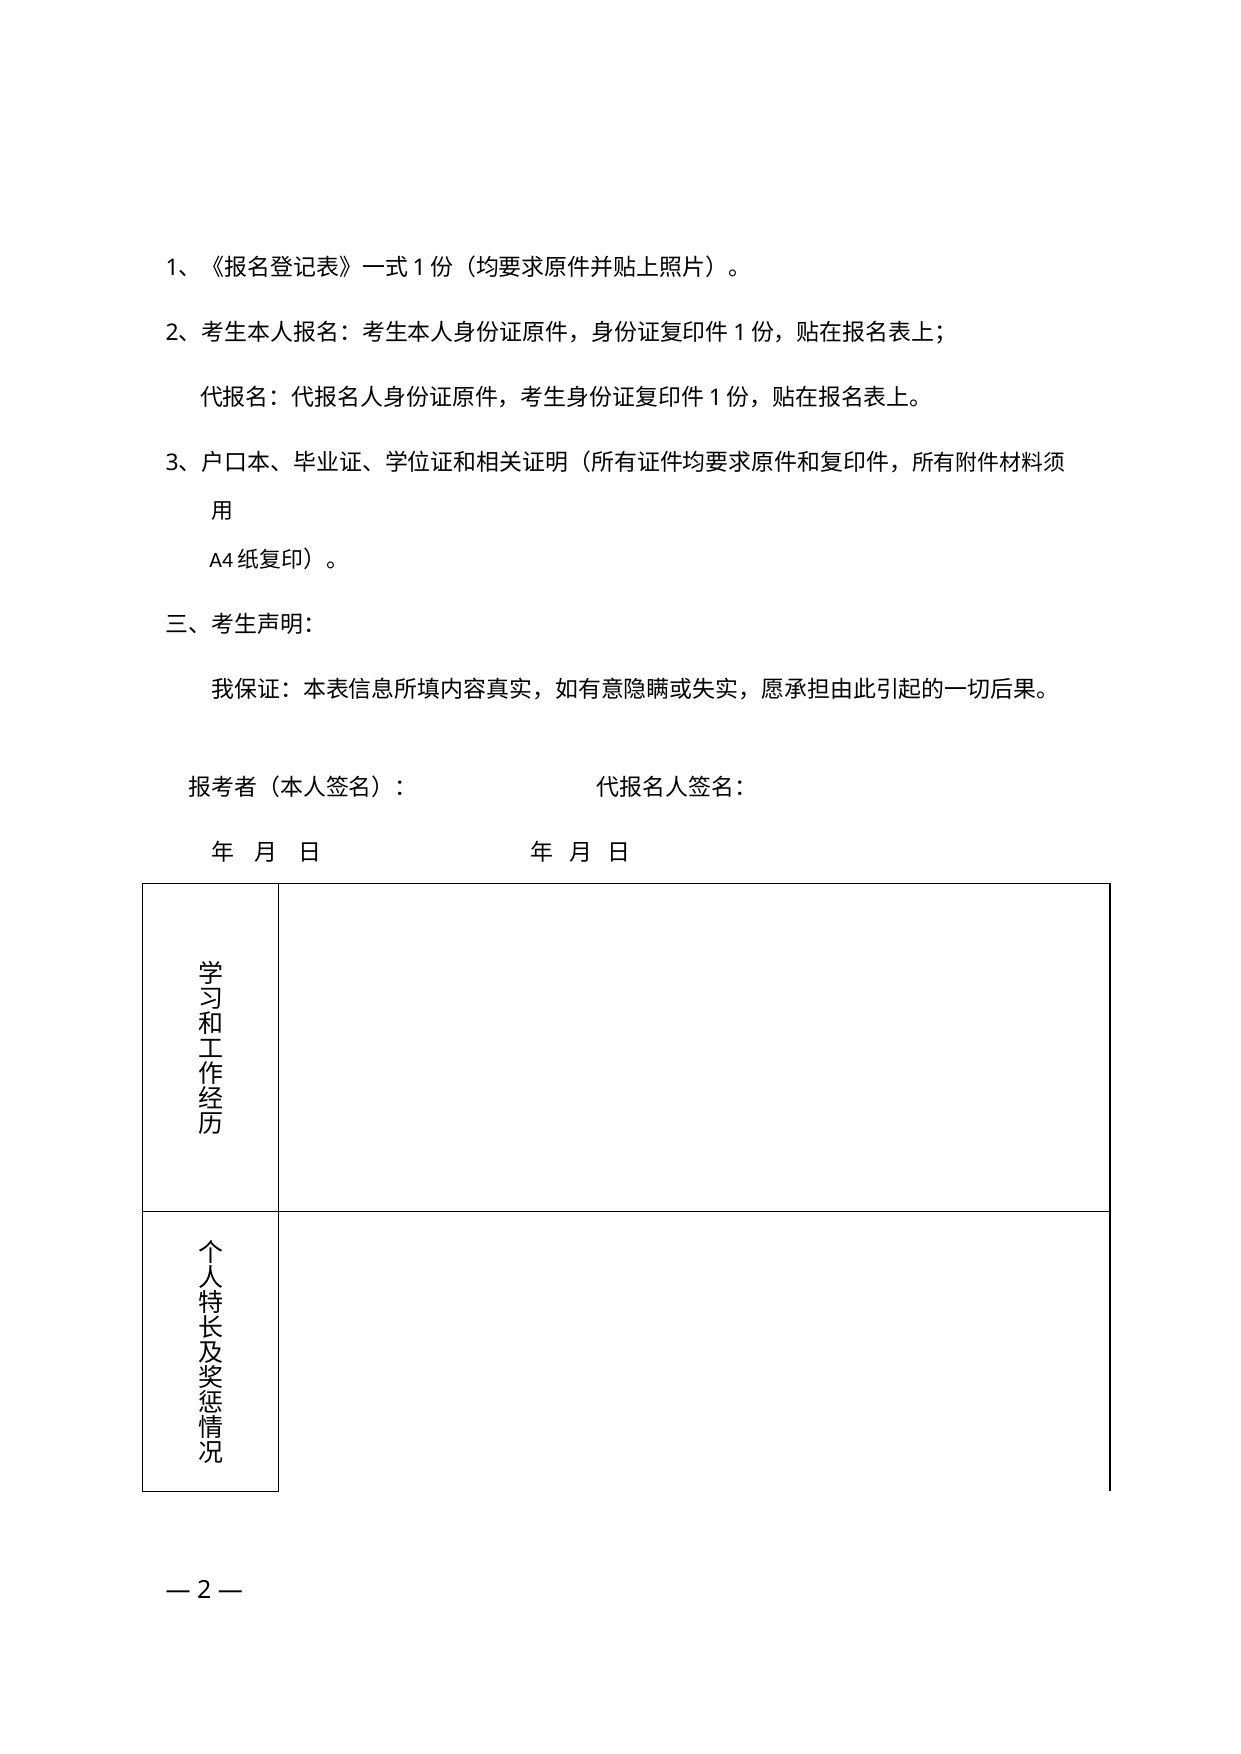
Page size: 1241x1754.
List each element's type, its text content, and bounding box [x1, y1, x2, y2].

text 2、考生本人报名：考生本人身份证原件，身份证复印件1份，贴在报名表上； [165, 298, 1087, 363]
table_cell [279, 1212, 1109, 1491]
text 年 月 日 年 月 日 [165, 818, 1087, 883]
table_header [279, 884, 1109, 1211]
text 1、《报名登记表》一式1份（均要求原件并贴上照片）。 [165, 233, 1087, 298]
text A4纸复印）。 [209, 525, 1087, 590]
text 3、户口本、毕业证、学位证和相关证明（所有证件均要求原件和复印件，所有附件材料须用 [165, 428, 1087, 525]
table_header 学习和工作经历 [143, 884, 278, 1211]
table_cell 个人特长及奖惩情况 [143, 1212, 278, 1491]
text 报考者（本人签名）： 代报名人签名： [165, 753, 1087, 818]
text 我保证：本表信息所填内容真实，如有意隐瞒或失实，愿承担由此引起的一切后果。 [165, 655, 1087, 720]
text 三、考生声明： [165, 590, 1087, 655]
text 代报名：代报名人身份证原件，考生身份证复印件1份，贴在报名表上。 [165, 363, 1087, 428]
